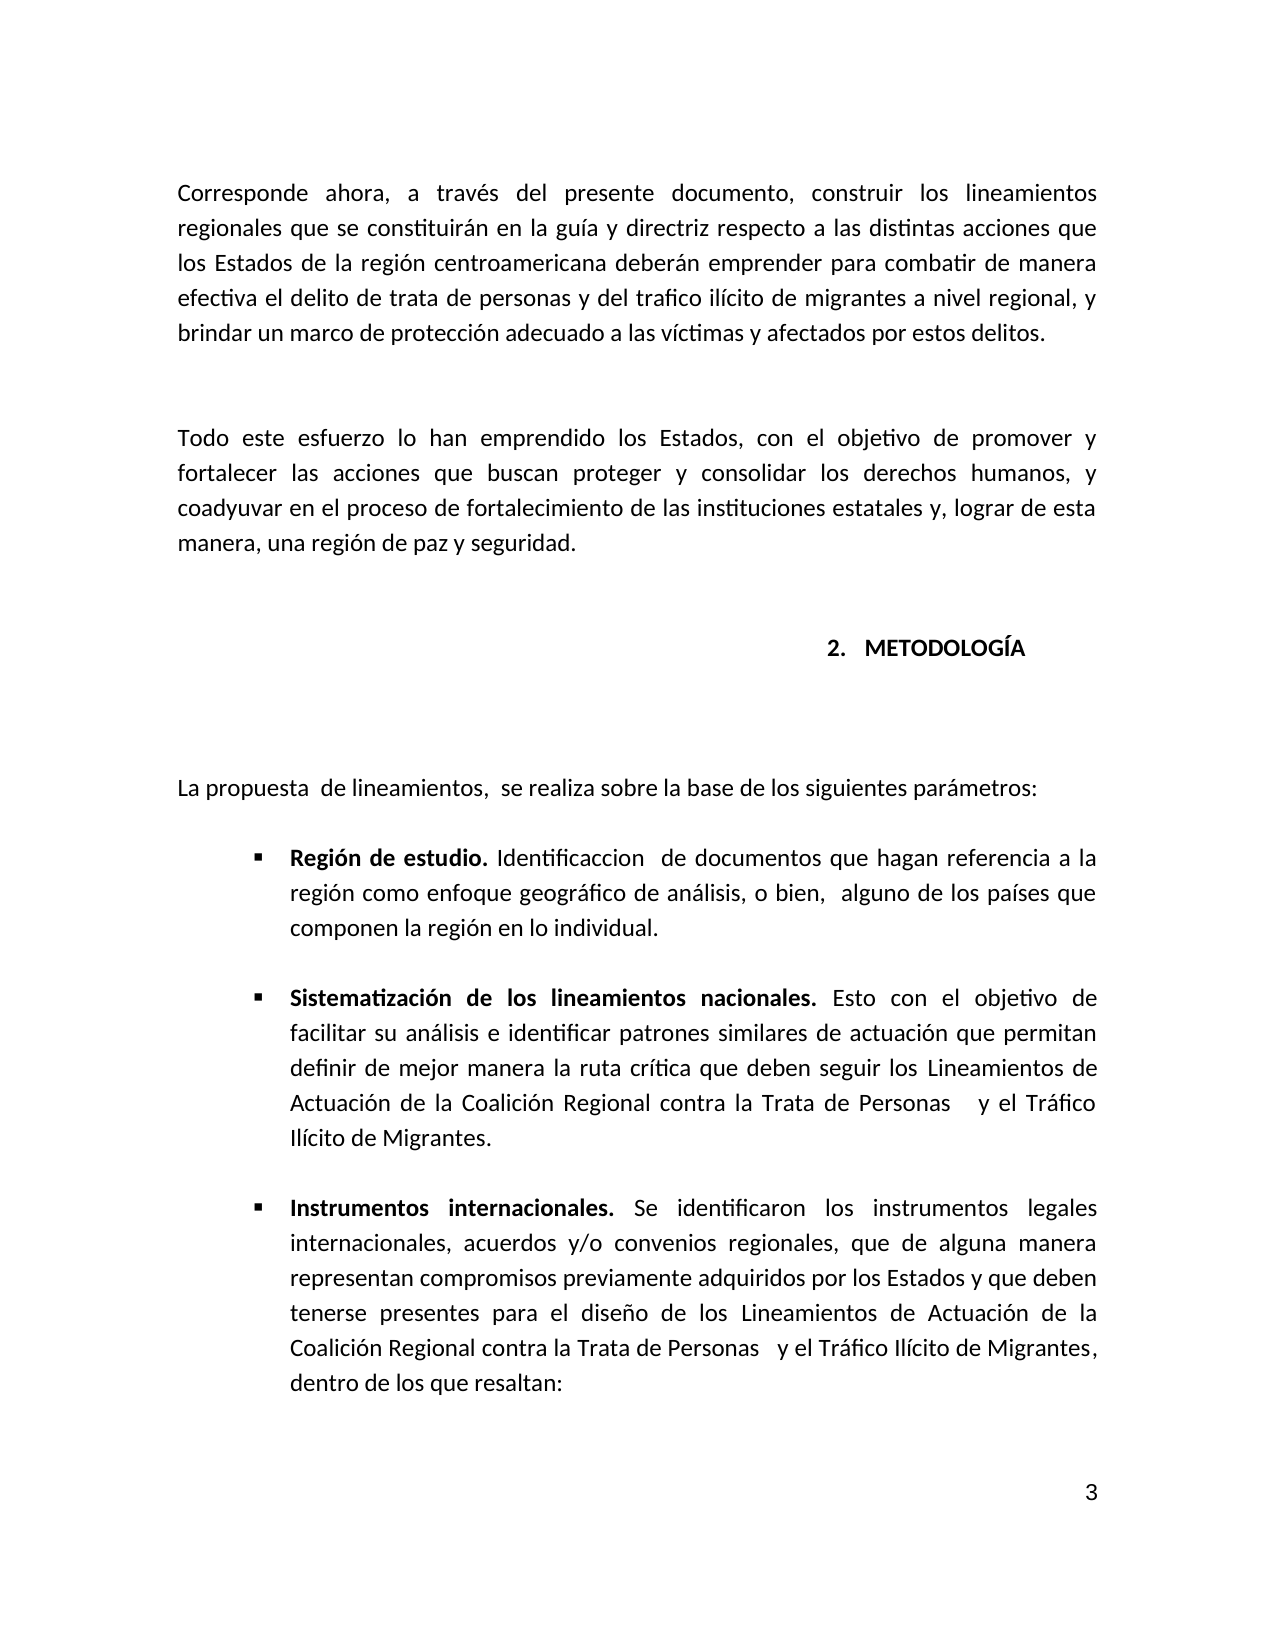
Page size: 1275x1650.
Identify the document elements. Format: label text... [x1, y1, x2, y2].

text La propuesta de lineamientos, se realiza sobre la base de los siguientes parámetros: [177, 772, 1098, 803]
list Sistematización de los lineamientos nacionales. Esto con el objetivo de facilitar su análisis e identificar patrones similares de actuación que permitan definir de mejor manera la ruta crítica que deben seguir los Lineamientos de Actuación de la Coalición Regional contra la Trata de Personas y el Tráfico Ilícito de Migrantes. [252, 982, 1098, 1153]
text Todo este esfuerzo lo han emprendido los Estados, con el objetivo de promover y fortalecer las acciones que buscan proteger y consolidar los derechos humanos, y coadyuvar en el proceso de fortalecimiento de las instituciones estatales y, lograr de esta manera, una región de paz y seguridad. [177, 422, 1098, 558]
list Región de estudio. Identificaccion de documentos que hagan referencia a la región como enfoque geográfico de análisis, o bien, alguno de los países que componen la región en lo individual. [252, 842, 1098, 943]
text Corresponde ahora, a través del presente documento, construir los lineamientos regionales que se constituirán en la guía y directriz respecto a las distintas acciones que los Estados de la región centroamericana deberán emprender para combatir de manera efectiva el delito de trata de personas y del trafico ilícito de migrantes a nivel regional, y brindar un marco de protección adecuado a las víctimas y afectados por estos delitos. [177, 177, 1098, 348]
list METODOLOGÍA [827, 632, 1098, 663]
list Instrumentos internacionales. Se identificaron los instrumentos legales internacionales, acuerdos y/o convenios regionales, que de alguna manera representan compromisos previamente adquiridos por los Estados y que deben tenerse presentes para el diseño de los Lineamientos de Actuación de la Coalición Regional contra la Trata de Personas y el Tráfico Ilícito de Migrantes, dentro de los que resaltan: [252, 1192, 1098, 1398]
